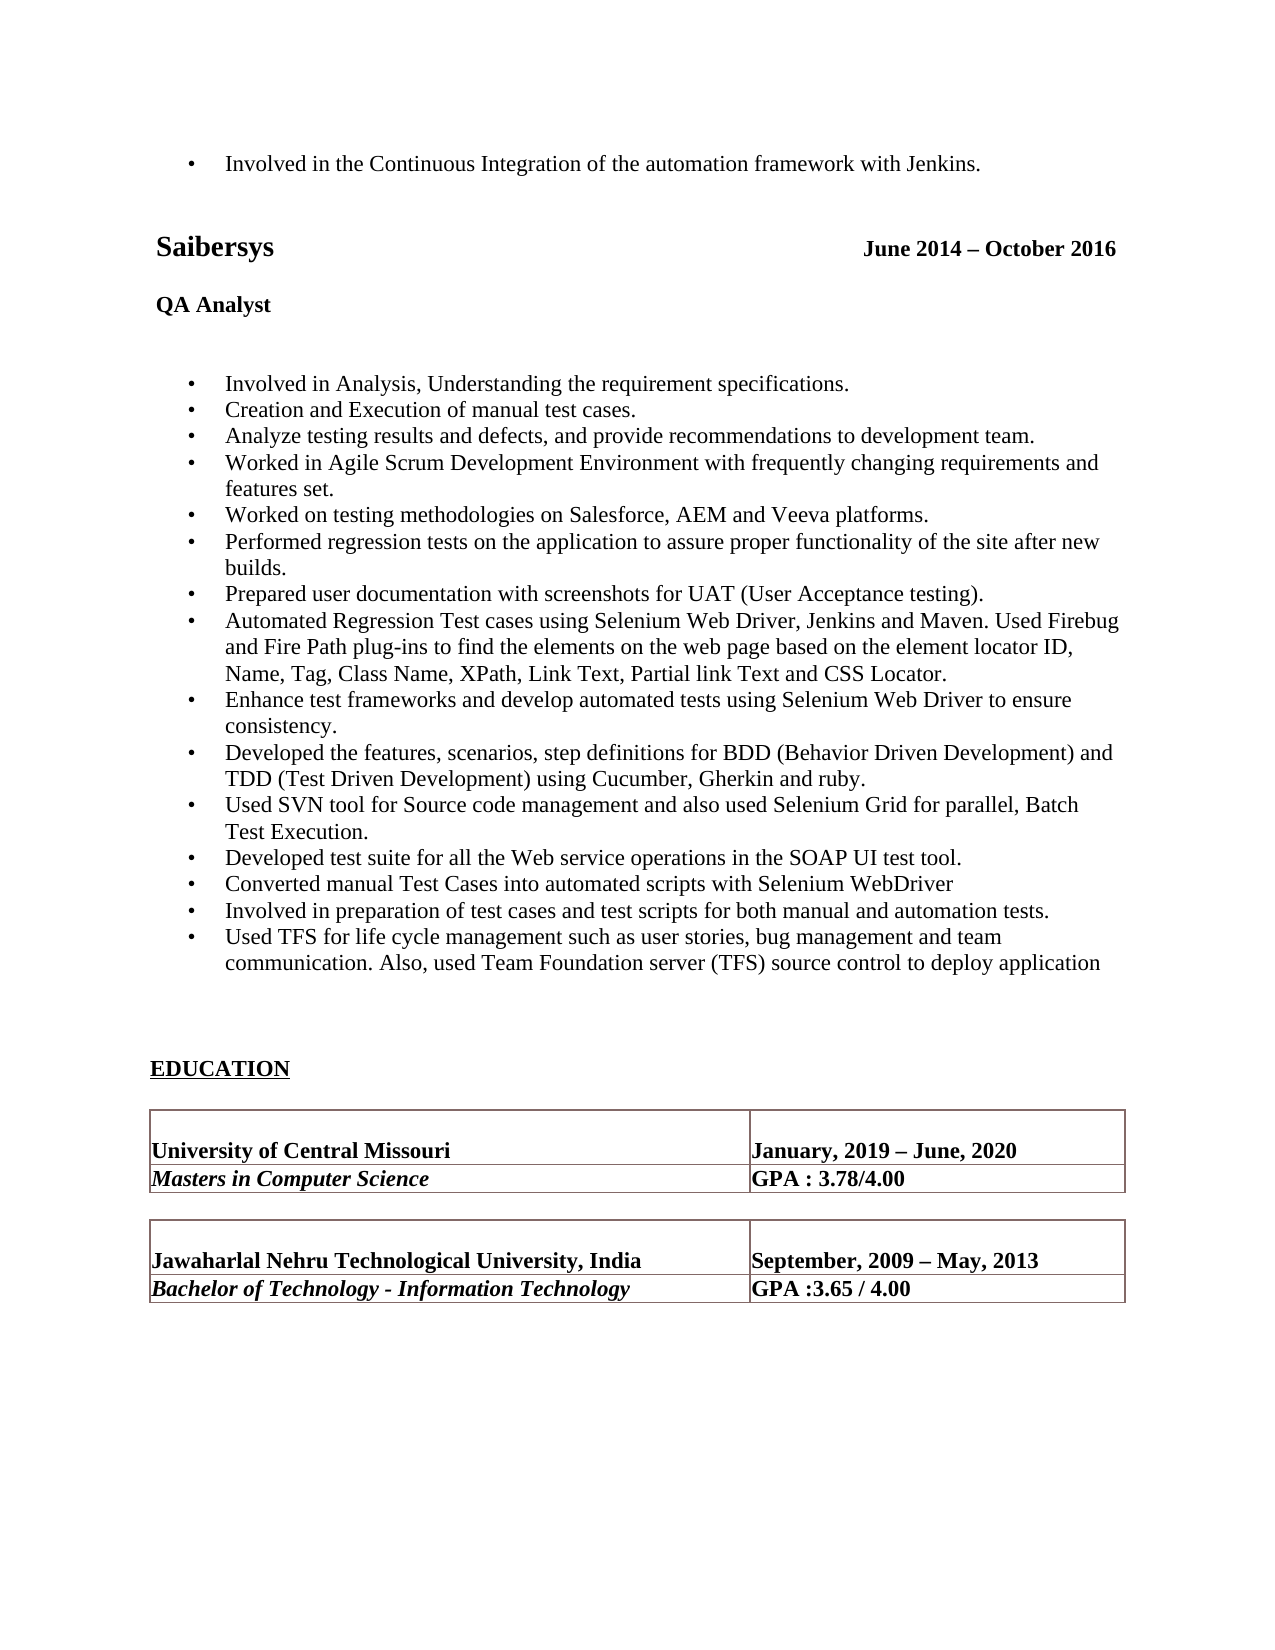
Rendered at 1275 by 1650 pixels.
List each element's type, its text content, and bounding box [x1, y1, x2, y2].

table_cell GPA :3.65 / 4.00 [751, 1275, 1124, 1302]
table_header Jawaharlal Nehru Technological University, India [151, 1221, 749, 1274]
table_cell Bachelor of Technology - Information Technology [151, 1275, 749, 1302]
table_header January, 2019 – June, 2020 [751, 1111, 1124, 1163]
list Involved in Analysis, Understanding the requirement specifications. [187, 370, 1125, 396]
list Developed the features, scenarios, step definitions for BDD (Behavior Driven Development) and TDD (Test Driven Development) using Cucumber, Gherkin and ruby. [187, 739, 1125, 791]
list Developed test suite for all the Web service operations in the SOAP UI test tool. [187, 844, 1125, 870]
text QA Analyst [150, 291, 1125, 317]
table_cell GPA : 3.78/4.00 [751, 1165, 1124, 1191]
list Involved in the Continuous Integration of the automation framework with Jenkins. [187, 150, 1125, 176]
text Saibersys June 2014 – October 2016 [150, 229, 1125, 263]
list Performed regression tests on the application to assure proper functionality of the site after new builds. [187, 528, 1125, 581]
list Used SVN tool for Source code management and also used Selenium Grid for parallel, Batch Test Execution. [187, 791, 1125, 844]
list Worked in Agile Scrum Development Environment with frequently changing requirements and features set. [187, 449, 1125, 501]
list Enhance test frameworks and develop automated tests using Selenium Web Driver to ensure consistency. [187, 686, 1125, 739]
table_cell Masters in Computer Science [151, 1165, 749, 1191]
list Prepared user documentation with screenshots for UAT (User Acceptance testing). [187, 581, 1125, 607]
list Automated Regression Test cases using Selenium Web Driver, Jenkins and Maven. Used Firebug and Fire Path plug-ins to find the elements on the web page based on the element locator ID, Name, Tag, Class Name, XPath, Link Text, Partial link Text and CSS Locator. [187, 607, 1125, 686]
table_header University of Central Missouri [151, 1111, 749, 1163]
text EDUCATION [150, 1055, 1125, 1081]
list Used TFS for life cycle management such as user stories, bug management and team communication. Also, used Team Foundation server (TFS) source control to deploy application [187, 923, 1125, 976]
list Worked on testing methodologies on Salesforce, AEM and Veeva platforms. [187, 501, 1125, 528]
list Converted manual Test Cases into automated scripts with Selenium WebDriver [187, 870, 1125, 897]
list Analyze testing results and defects, and provide recommendations to development team. [187, 422, 1125, 449]
table_header September, 2009 – May, 2013 [751, 1221, 1124, 1274]
list Involved in preparation of test cases and test scripts for both manual and automation tests. [187, 897, 1125, 923]
list Creation and Execution of manual test cases. [187, 396, 1125, 422]
